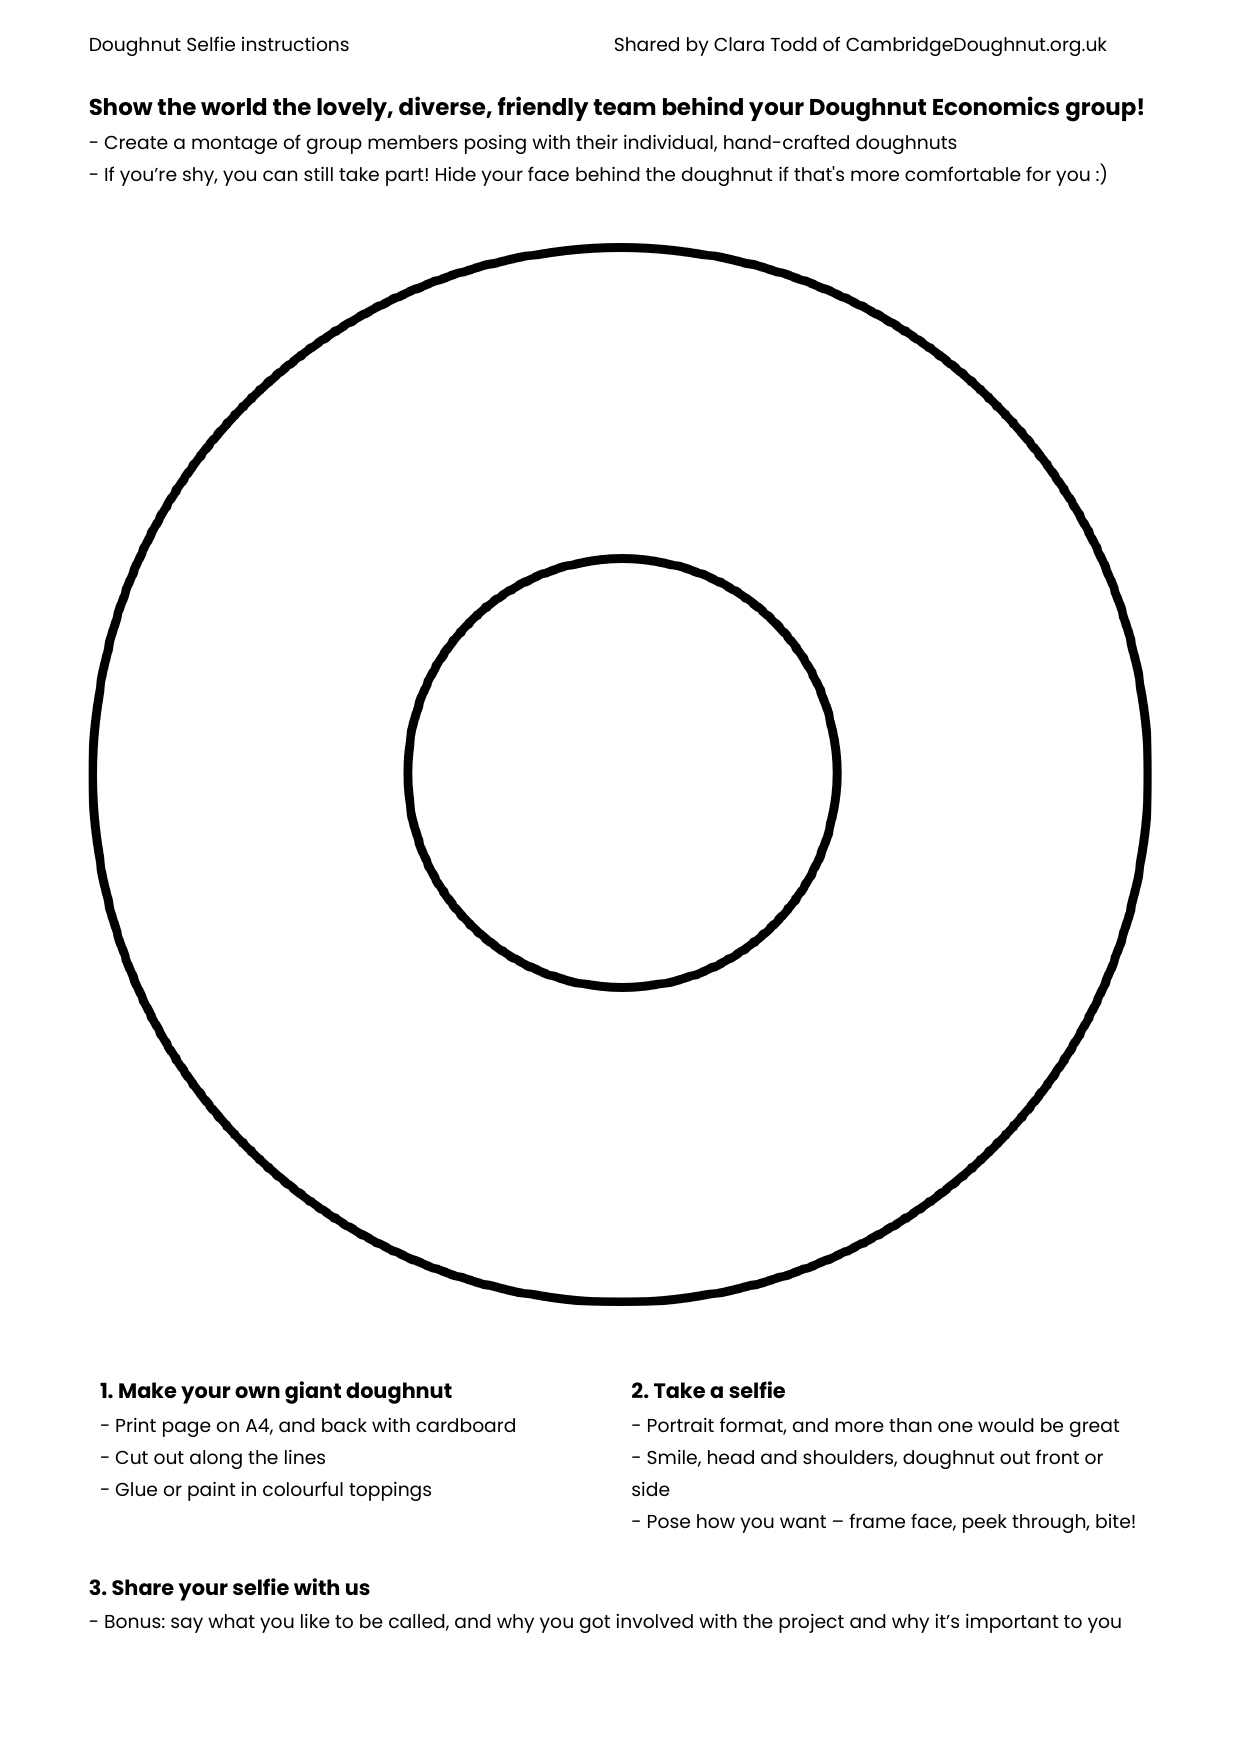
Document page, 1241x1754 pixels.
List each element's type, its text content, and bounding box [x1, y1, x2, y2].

picture [88, 243, 1152, 1306]
text 3. Share your selfie with us - Bonus: say what you like to be called, and why you got involved with the project and why it’s important to you [88, 1572, 1152, 1635]
text - Create a montage of group members posing with their individual, hand-crafted doughnuts [88, 128, 1152, 156]
text Show the world the lovely, diverse, friendly team behind your Doughnut Economics group! [88, 88, 1152, 123]
table_header 2. Take a selfie - Portrait format, and more than one would be great - Smile, head and shoulders, doughnut out front or side - Pose how you want – frame face, peek through, bite! [620, 1375, 1152, 1539]
text - If you’re shy, you can still take part! Hide your face behind the doughnut if that's more comfortable for you :) [88, 160, 1152, 188]
table_header 1. Make your own giant doughnut - Print page on A4, and back with cardboard - Cut out along the lines - Glue or paint in colourful toppings [89, 1375, 620, 1539]
